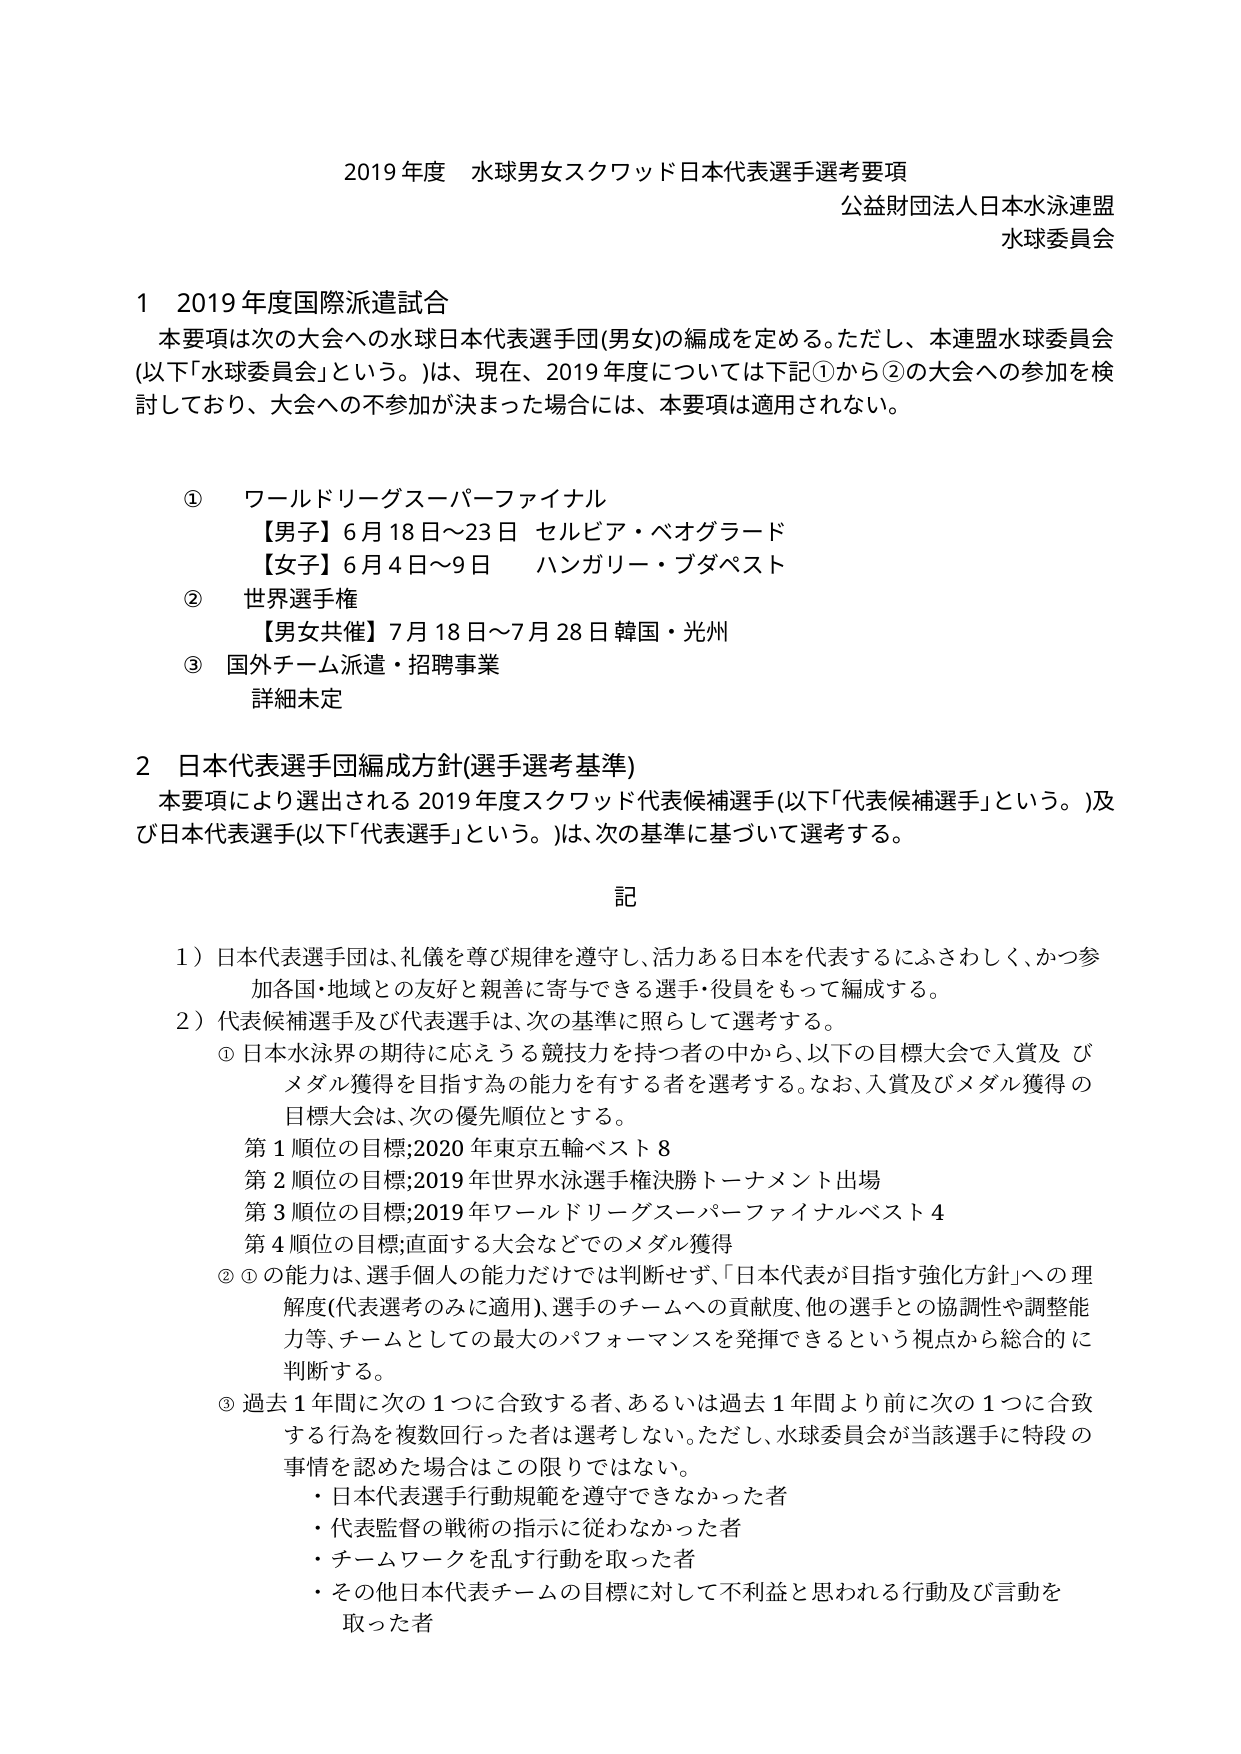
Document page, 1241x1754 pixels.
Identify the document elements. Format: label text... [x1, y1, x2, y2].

text ③ 国外チーム派遣・招聘事業 [183, 647, 1115, 681]
text 1 2019年度国際派遣試合 [135, 283, 1115, 321]
text 公益財団法人日本水泳連盟 [135, 187, 1115, 221]
text 水球委員会 [135, 221, 1115, 254]
text ② ①の能力は､選手個人の能力だけでは判断せず､｢日本代表が目指す強化方針｣への理解度(代表選考のみに適用)､選手のチームへの貢献度､他の選手との協調性や調整能力等､チームとしての最大のパフォーマンスを発揮できるという視点から総合的に判断する｡ [195, 1259, 1093, 1386]
text 【女子】6月4日〜9日 ハンガリー・ブダペスト [183, 547, 1115, 581]
text ③ 過去1年間に次の1つに合致する者､あるいは過去1年間より前に次の1つに合致する行為を複数回行った者は選考しない｡ただし､水球委員会が当該選手に特段の事情を認めた場合はこの限りではない｡ [195, 1386, 1093, 1481]
text １）日本代表選手団は､礼儀を尊び規律を遵守し､活力ある日本を代表するにふさわしく､かつ参加各国･地域との友好と親善に寄与できる選手･役員をもって編成する｡ [171, 941, 1115, 1003]
text ･ 代表監督の戦術の指示に従わなかった者 [313, 1511, 1115, 1542]
text 本要項は次の大会への水球日本代表選手団(男女)の編成を定める｡ただし、本連盟水球委員会(以下｢水球委員会｣という。)は、現在、2019年度については下記①から②の大会への参加を検討しており、大会への不参加が決まった場合には、本要項は適用されない。 [135, 321, 1115, 421]
text 第 1 順位の目標;2020 年東京五輪ベスト8 [195, 1131, 1115, 1163]
text 詳細未定 [183, 681, 1115, 714]
text ① 日本水泳界の期待に応えうる競技力を持つ者の中から､以下の目標大会で入賞及 びメダル獲得を目指す為の能力を有する者を選考する｡なお､入賞及びメダル獲得の目標大会は､次の優先順位とする｡ [195, 1036, 1093, 1131]
text 本要項により選出される2019年度スクワッド代表候補選手(以下｢代表候補選手｣という。)及び日本代表選手(以下｢代表選手｣という。)は､次の基準に基づいて選考する｡ [135, 783, 1115, 849]
text 第 4 順位の目標;直面する大会などでのメダル獲得 [195, 1227, 1115, 1258]
text 記 [135, 878, 1115, 912]
text ･ 日本代表選手行動規範を遵守できなかった者 [313, 1481, 1115, 1510]
list ワールドリーグスーパーファイナル [183, 481, 1115, 514]
text ･ チームワークを乱す行動を取った者 [313, 1543, 1115, 1574]
text 【男女共催】7月18日〜7月28日 韓国・光州 [183, 614, 1115, 647]
text 【男子】6月18日〜23日 セルビア・ベオグラード [183, 514, 1115, 547]
text 2 日本代表選手団編成方針(選手選考基準) [135, 745, 1115, 783]
text 2019年度 水球男女スクワッド日本代表選手選考要項 [135, 154, 1115, 187]
list 世界選手権 [183, 581, 1115, 614]
text ･ その他日本代表チームの目標に対して不利益と思われる行動及び言動を取った者 [313, 1575, 1093, 1638]
text 第 3 順位の目標;2019年ワールドリーグスーパーファイナルベスト4 [195, 1195, 1115, 1226]
text ２）代表候補選手及び代表選手は､次の基準に照らして選考する｡ [171, 1004, 1115, 1036]
text 第 2 順位の目標;2019年世界水泳選手権決勝トーナメント出場 [195, 1163, 1115, 1194]
